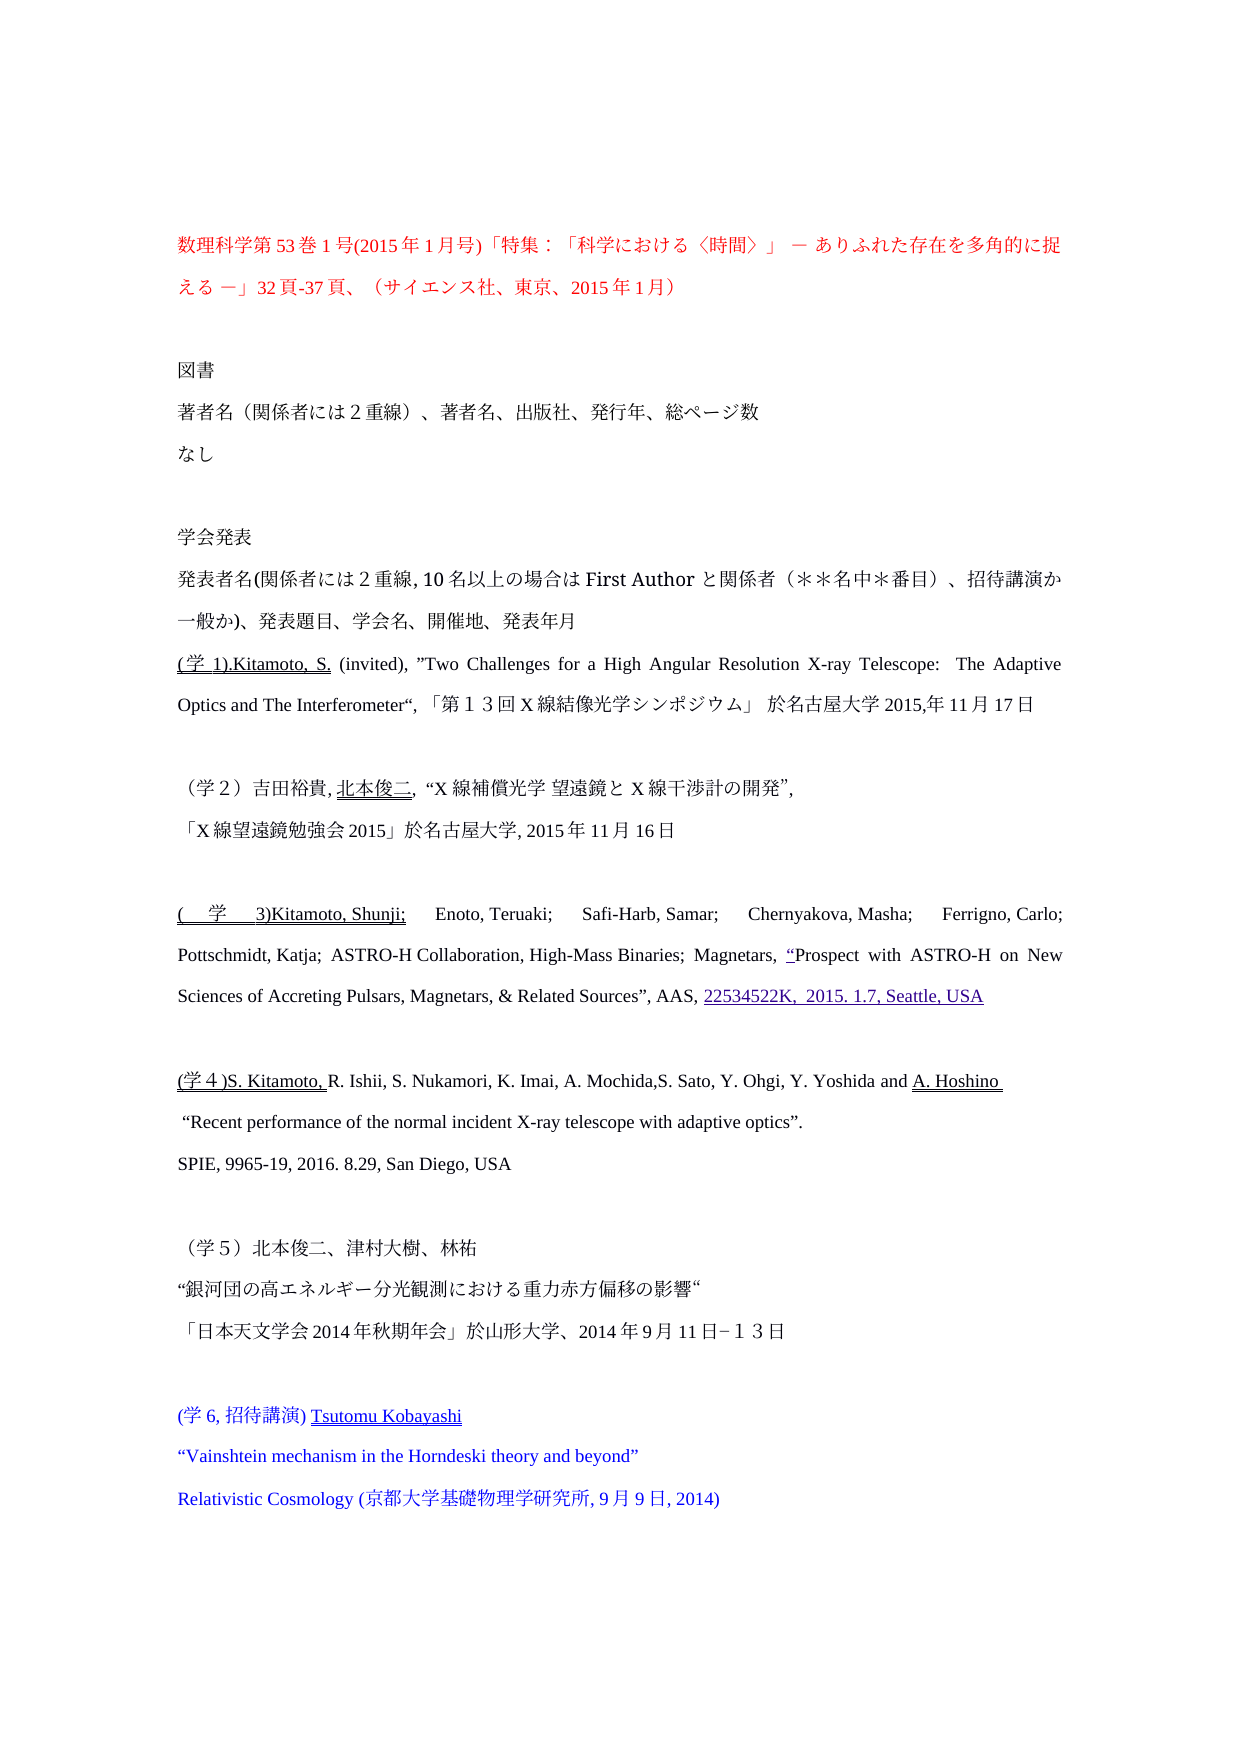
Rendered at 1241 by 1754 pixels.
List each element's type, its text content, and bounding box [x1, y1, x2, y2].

text (学４)S. Kitamoto, R. Ishii, S. Nukamori, K. Imai, A. Mochida, S. Sato, Y. Ohgi, Y. Yoshida and A. Hoshino [177, 1059, 1063, 1101]
text 著者名（関係者には２重線）、著者名、出版社、発行年、総ページ数 [177, 391, 1063, 432]
text (学3)Kitamoto, Shunji; Enoto, Teruaki; Safi-Harb, Samar; Chernyakova, Masha; Ferrigno, Carlo; Pottschmidt, Katja; ASTRO-H Collaboration, High-Mass Binaries; Magnetars, “Prospect with ASTRO-H on New Sciences of Accreting Pulsars, Magnetars, & Related Sources”, AAS, 22534522K, 2015. 1.7, Seattle, USA [177, 892, 1063, 1017]
text 数理科学第53巻1号(2015年1月号)「特集：「科学における〈時間〉」 － ありふれた存在を多角的に捉える －」32頁-37頁、（サイエンス社、東京、2015年1月） [177, 223, 1063, 307]
text なし [177, 432, 1063, 474]
text （学５）北本俊二、津村大樹、林祐 [177, 1226, 1063, 1268]
text “銀河団の高エネルギー分光観測における重力赤方偏移の影響“ [177, 1268, 1063, 1309]
text （学２）吉田裕貴, 北本俊二, “X 線補償光学 望遠鏡と X 線干渉計の開発 ”, [177, 766, 1063, 808]
text Relativistic Cosmology (京都大学基礎物理学研究所, 9月9日, 2014) [177, 1477, 1063, 1518]
text 「X線望遠鏡勉強会2015」於名古屋大学, 2015年11月16日 [177, 808, 1063, 850]
text “Recent performance of the normal incident X-ray telescope with adaptive optics”. [177, 1101, 1063, 1142]
text SPIE, 9965-19, 2016. 8.29, San Diego, USA [177, 1142, 1063, 1184]
text (学1).Kitamoto, S. (invited), ”Two Challenges for a High Angular Resolution X-ray Telescope: The Adaptive Optics and The Interferometer“, 「第１３回X線結像光学シンポジウム」 於名古屋大学 2015,年11月17日 [177, 641, 1063, 725]
text (学6, 招待講演) Tsutomu Kobayashi [177, 1393, 1063, 1435]
text 「日本天文学会2014年秋期年会」於山形大学、2014年9月11日−１３日 [177, 1309, 1063, 1351]
text 発表者名(関係者には２重線, 10名以上の場合はFirst Author と関係者（＊＊名中＊番目）、招待講演か一般か)、発表題目、学会名、開催地、発表年月 [177, 558, 1063, 641]
text 学会発表 [177, 516, 1063, 558]
text 図書 [177, 349, 1063, 391]
text “Vainshtein mechanism in the Horndeski theory and beyond” [177, 1435, 1063, 1477]
